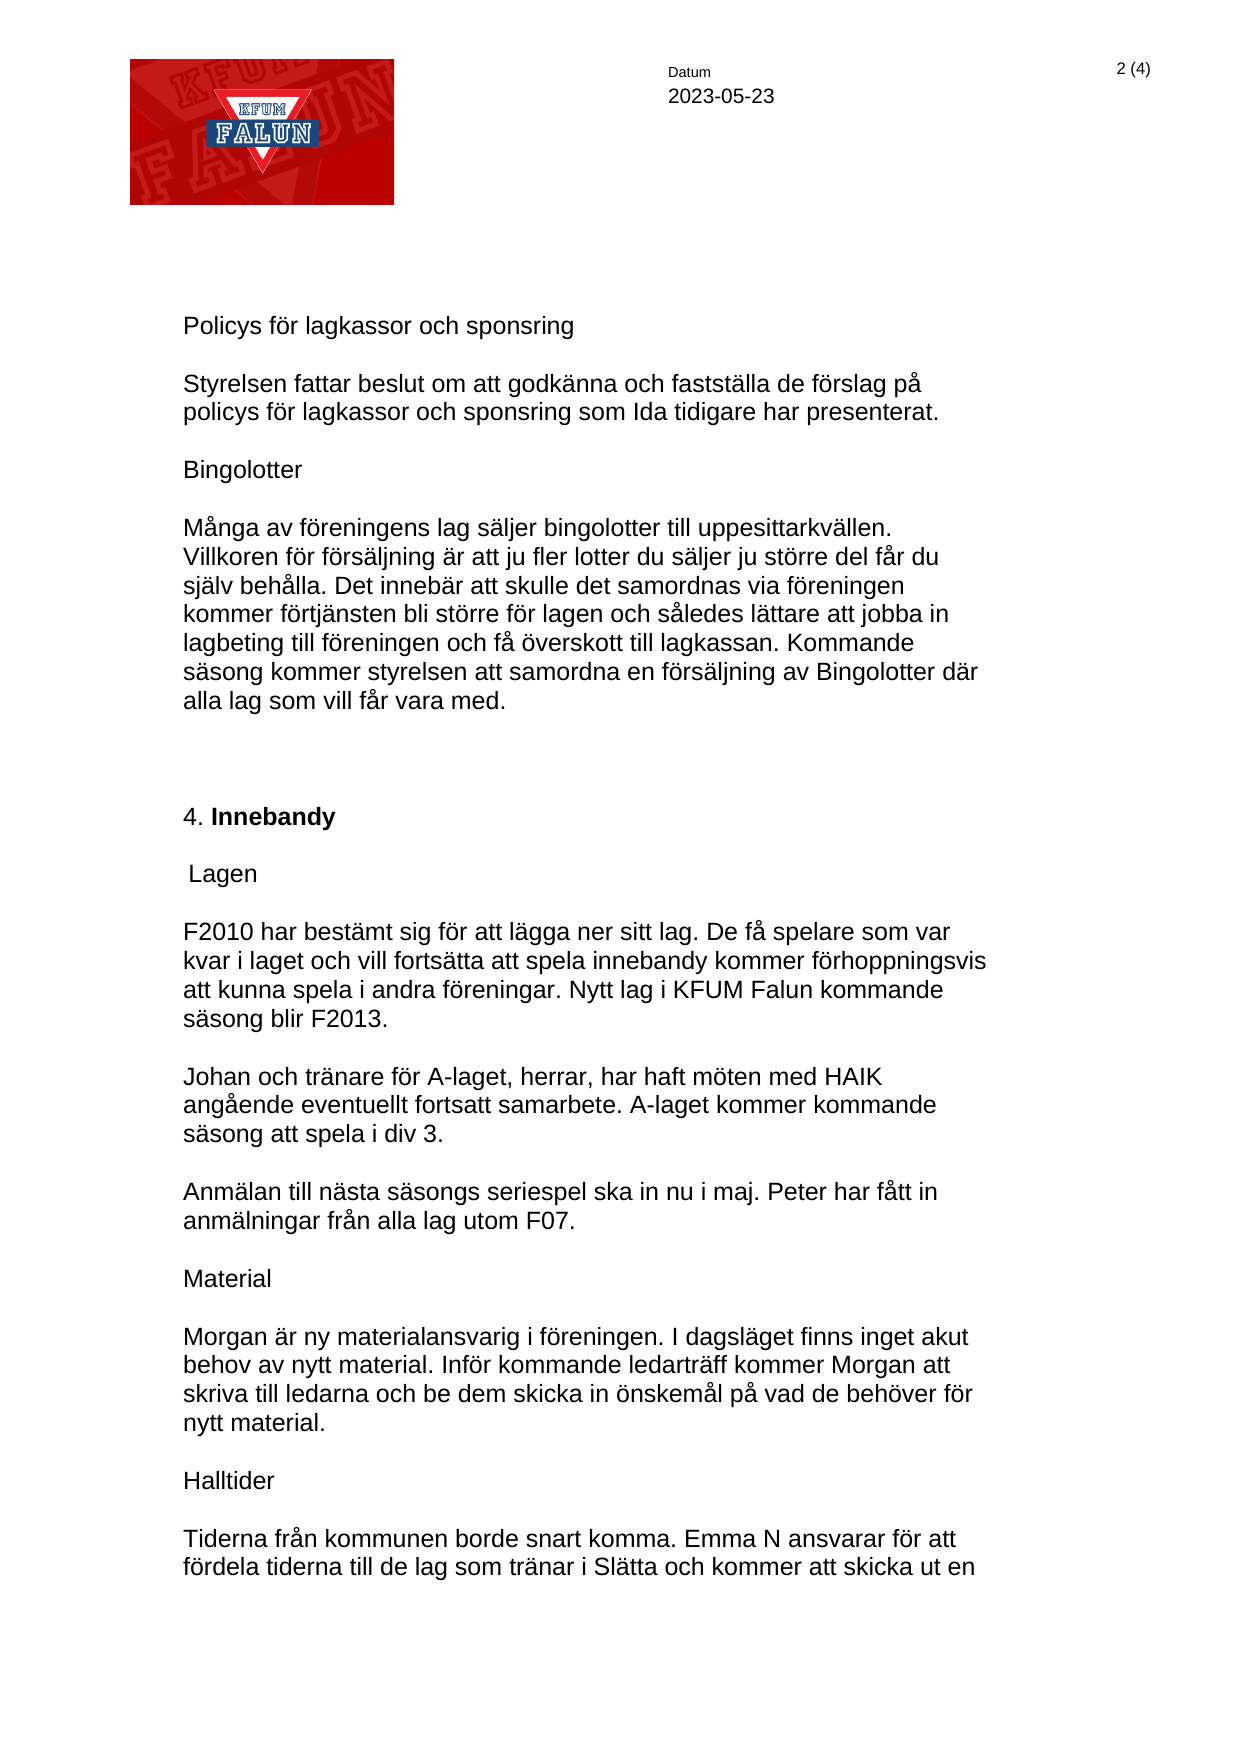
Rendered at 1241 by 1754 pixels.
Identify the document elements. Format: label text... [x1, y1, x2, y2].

text Många av föreningens lag säljer bingolotter till uppesittarkvällen. Villkoren för försäljning är att ju fler lotter du säljer ju större del får du själv behålla. Det innebär att skulle det samordnas via föreningen kommer förtjänsten bli större för lagen och således lättare att jobba in lagbeting till föreningen och få överskott till lagkassan. Kommande säsong kommer styrelsen att samordna en försäljning av Bingolotter där alla lag som vill får vara med. [183, 513, 996, 714]
text Material [183, 1263, 996, 1292]
text Halltider [183, 1466, 996, 1494]
text Policys för lagkassor och sponsring [183, 311, 996, 339]
text Bingolotter [183, 455, 996, 484]
text Styrelsen fattar beslut om att godkänna och fastställa de förslag på policys för lagkassor och sponsring som Ida tidigare har presenterat. [183, 368, 996, 426]
text 4. Innebandy [183, 801, 996, 830]
text Morgan är ny materialansvarig i föreningen. I dagsläget finns inget akut behov av nytt material. Inför kommande ledarträff kommer Morgan att skriva till ledarna och be dem skicka in önskemål på vad de behöver för nytt material. [183, 1321, 996, 1436]
text Johan och tränare för A-laget, herrar, har haft möten med HAIK angående eventuellt fortsatt samarbete. A-laget kommer kommande säsong att spela i div 3. [183, 1061, 996, 1148]
text Lagen [183, 859, 996, 888]
text F2010 har bestämt sig för att lägga ner sitt lag. De få spelare som var kvar i laget och vill fortsätta att spela innebandy kommer förhoppningsvis att kunna spela i andra föreningar. Nytt lag i KFUM Falun kommande säsong blir F2013. [183, 917, 996, 1032]
picture [130, 59, 395, 205]
text Anmälan till nästa säsongs seriespel ska in nu i maj. Peter har fått in anmälningar från alla lag utom F07. [183, 1177, 996, 1234]
